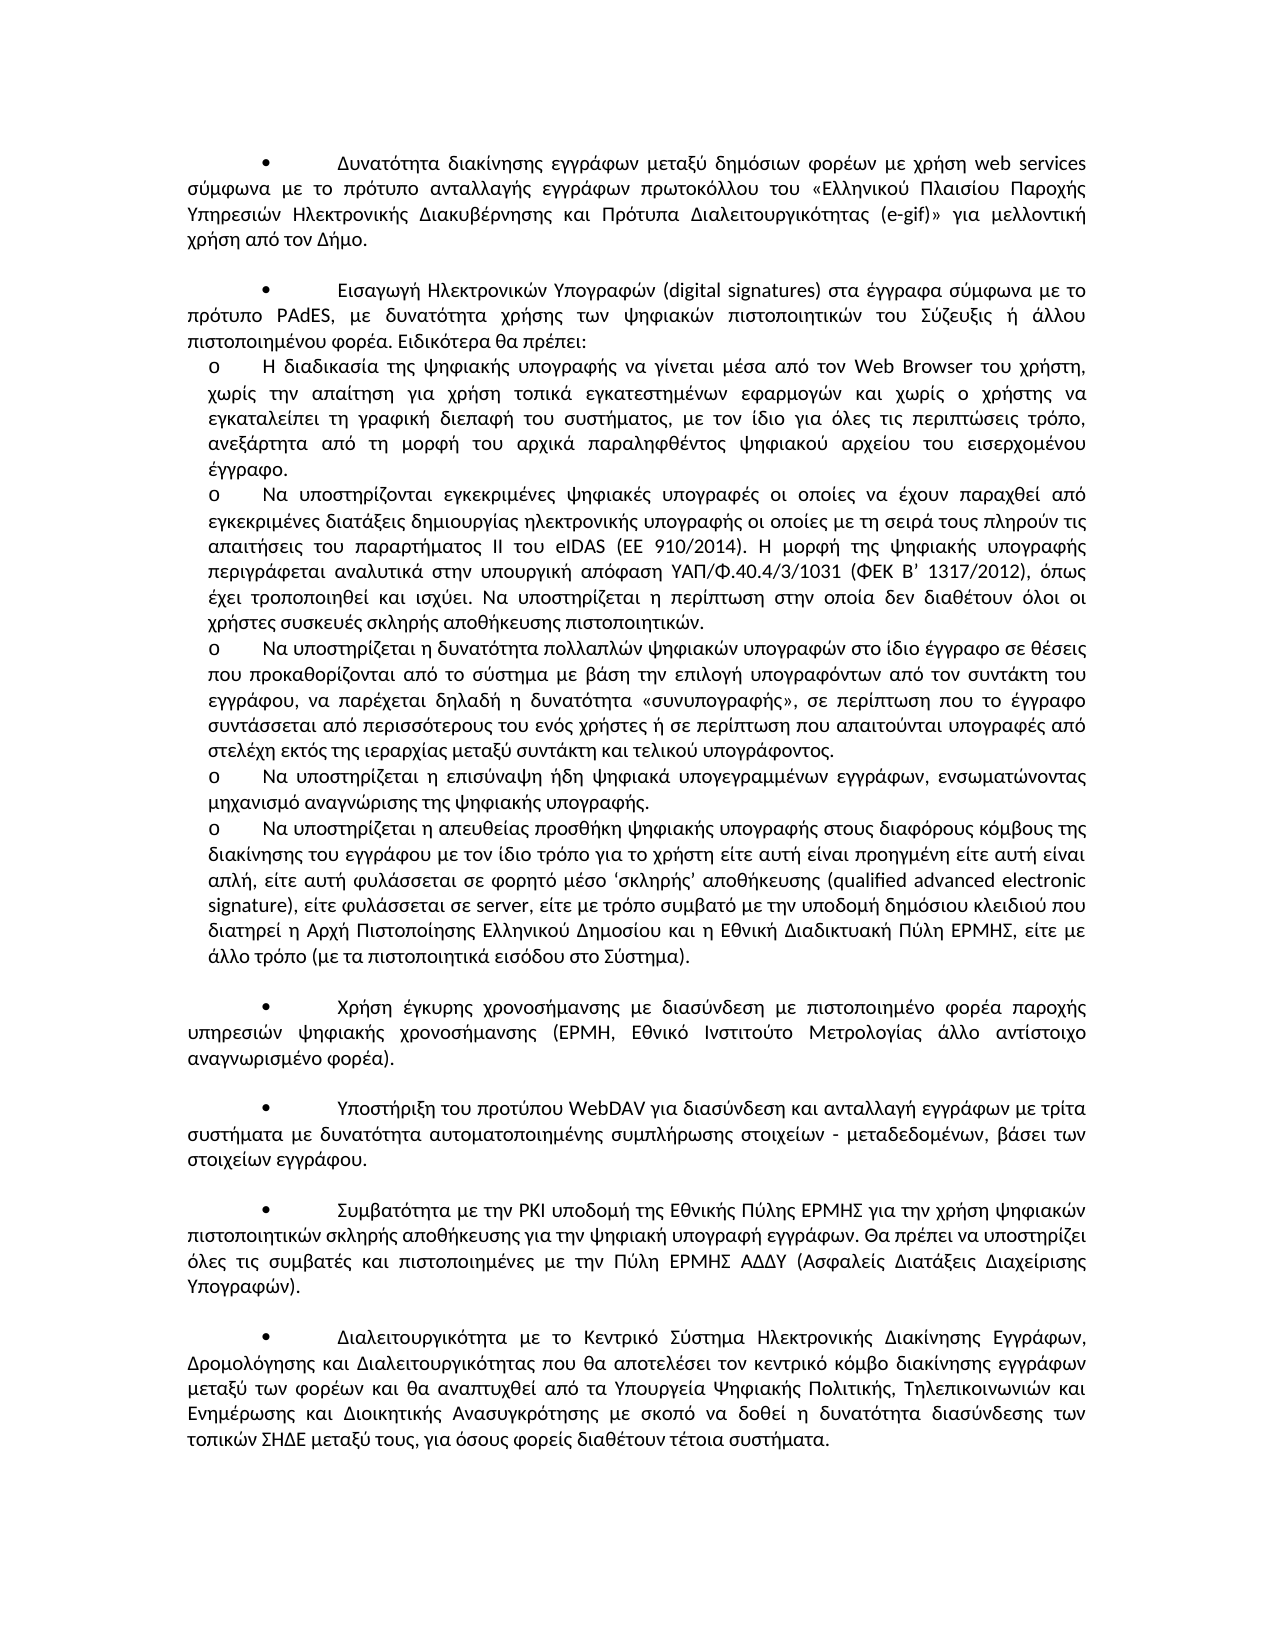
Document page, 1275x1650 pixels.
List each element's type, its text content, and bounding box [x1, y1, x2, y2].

list Υποστήριξη του προτύπου WebDAV για διασύνδεση και ανταλλαγή εγγράφων με τρίτα συστήματα με δυνατότητα αυτοματοποιημένης συμπλήρωσης στοιχείων - μεταδεδομένων, βάσει των στοιχείων εγγράφου. [187, 1096, 1087, 1172]
list Δυνατότητα διακίνησης εγγράφων μεταξύ δημόσιων φορέων με χρήση web services σύμφωνα με το πρότυπο ανταλλαγής εγγράφων πρωτοκόλλου του «Ελληνικού Πλαισίου Παροχής Υπηρεσιών Ηλεκτρονικής Διακυβέρνησης και Πρότυπα Διαλειτουργικότητας (e-gif)» για μελλοντική χρήση από τον Δήμο. [187, 150, 1087, 252]
list Η διαδικασία της ψηφιακής υπογραφής να γίνεται μέσα από τον Web Browser του χρήστη, χωρίς την απαίτηση για χρήση τοπικά εγκατεστημένων εφαρμογών και χωρίς ο χρήστης να εγκαταλείπει τη γραφική διεπαφή του συστήματος, με τον ίδιο για όλες τις περιπτώσεις τρόπο, ανεξάρτητα από τη μορφή του αρχικά παραληφθέντος ψηφιακού αρχείου του εισερχομένου έγγραφο. [208, 353, 1087, 481]
list Να υποστηρίζεται η επισύναψη ήδη ψηφιακά υπογεγραμμένων εγγράφων, ενσωματώνοντας μηχανισμό αναγνώρισης της ψηφιακής υπογραφής. [208, 763, 1087, 815]
list Διαλειτουργικότητα με το Κεντρικό Σύστημα Ηλεκτρονικής Διακίνησης Εγγράφων, Δρομολόγησης και Διαλειτουργικότητας που θα αποτελέσει τον κεντρικό κόμβο διακίνησης εγγράφων μεταξύ των φορέων και θα αναπτυχθεί από τα Υπουργεία Ψηφιακής Πολιτικής, Τηλεπικοινωνιών και Ενημέρωσης και Διοικητικής Ανασυγκρότησης με σκοπό να δοθεί η δυνατότητα διασύνδεσης των τοπικών ΣΗΔΕ μεταξύ τους, για όσους φορείς διαθέτουν τέτοια συστήματα. [187, 1324, 1087, 1451]
list Να υποστηρίζονται εγκεκριμένες ψηφιακές υπογραφές οι οποίες να έχουν παραχθεί από εγκεκριμένες διατάξεις δημιουργίας ηλεκτρονικής υπογραφής οι οποίες με τη σειρά τους πληρούν τις απαιτήσεις του παραρτήματος ΙΙ του eIDAS (EE 910/2014). Η μορφή της ψηφιακής υπογραφής περιγράφεται αναλυτικά στην υπουργική απόφαση ΥΑΠ/Φ.40.4/3/1031 (ΦΕΚ Β’ 1317/2012), όπως έχει τροποποιηθεί και ισχύει. Να υποστηρίζεται η περίπτωση στην οποία δεν διαθέτουν όλοι οι χρήστες συσκευές σκληρής αποθήκευσης πιστοποιητικών. [208, 481, 1087, 635]
list Εισαγωγή Ηλεκτρονικών Υπογραφών (digital signatures) στα έγγραφα σύμφωνα με το πρότυπο PAdES, με δυνατότητα χρήσης των ψηφιακών πιστοποιητικών του Σύζευξις ή άλλου πιστοποιημένου φορέα. Ειδικότερα θα πρέπει: [187, 277, 1087, 353]
list Συμβατότητα με την PKI υποδομή της Εθνικής Πύλης ΕΡΜΗΣ για την χρήση ψηφιακών πιστοποιητικών σκληρής αποθήκευσης για την ψηφιακή υπογραφή εγγράφων. Θα πρέπει να υποστηρίζει όλες τις συμβατές και πιστοποιημένες με την Πύλη ΕΡΜΗΣ ΑΔΔΥ (Ασφαλείς Διατάξεις Διαχείρισης Υπογραφών). [187, 1197, 1087, 1299]
list Να υποστηρίζεται η δυνατότητα πολλαπλών ψηφιακών υπογραφών στο ίδιο έγγραφο σε θέσεις που προκαθορίζονται από το σύστημα με βάση την επιλογή υπογραφόντων από τον συντάκτη του εγγράφου, να παρέχεται δηλαδή η δυνατότητα «συνυπογραφής», σε περίπτωση που το έγγραφο συντάσσεται από περισσότερους του ενός χρήστες ή σε περίπτωση που απαιτούνται υπογραφές από στελέχη εκτός της ιεραρχίας μεταξύ συντάκτη και τελικού υπογράφοντος. [208, 635, 1087, 763]
list Να υποστηρίζεται η απευθείας προσθήκη ψηφιακής υπογραφής στους διαφόρους κόμβους της διακίνησης του εγγράφου με τον ίδιο τρόπο για το χρήστη είτε αυτή είναι προηγμένη είτε αυτή είναι απλή, είτε αυτή φυλάσσεται σε φορητό μέσο ‘σκληρής’ αποθήκευσης (qualified advanced electronic signature), είτε φυλάσσεται σε server, είτε με τρόπο συμβατό με την υποδομή δημόσιου κλειδιού που διατηρεί η Αρχή Πιστοποίησης Ελληνικού Δημοσίου και η Εθνική Διαδικτυακή Πύλη ΕΡΜΗΣ, είτε με άλλο τρόπο (με τα πιστοποιητικά εισόδου στο Σύστημα). [208, 815, 1087, 968]
list Χρήση έγκυρης χρονοσήμανσης με διασύνδεση με πιστοποιημένο φορέα παροχής υπηρεσιών ψηφιακής χρονοσήμανσης (ΕΡΜΗ, Εθνικό Ινστιτούτο Μετρολογίας άλλο αντίστοιχο αναγνωρισμένο φορέα). [187, 994, 1087, 1070]
